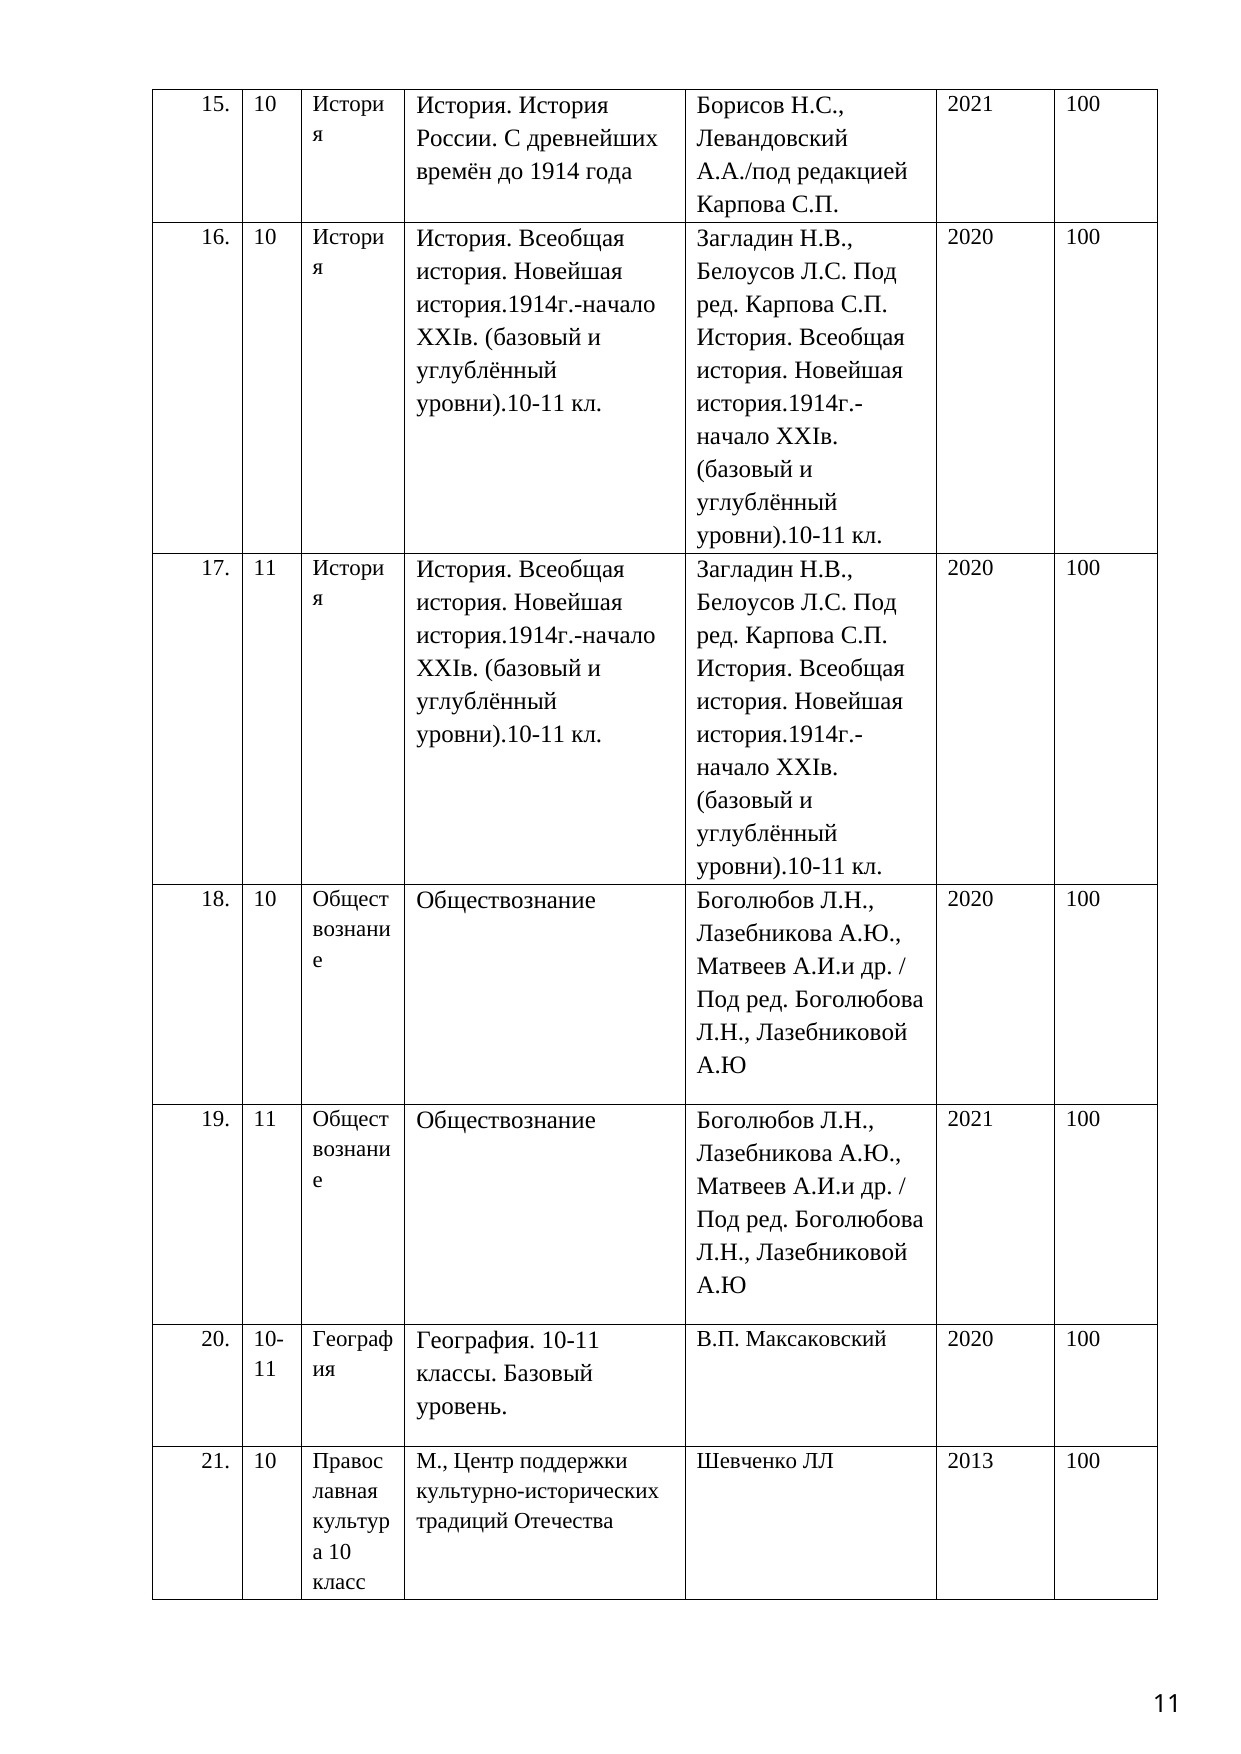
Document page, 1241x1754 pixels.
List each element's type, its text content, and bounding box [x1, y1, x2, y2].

table_cell 100 [1055, 1325, 1157, 1446]
table_cell [153, 1105, 242, 1324]
table_cell В.П. Максаковский [686, 1325, 936, 1446]
table_cell [153, 90, 242, 222]
table_cell 2020 [937, 1325, 1054, 1446]
table_cell 11 [243, 1105, 301, 1324]
table_cell 2020 [937, 554, 1054, 884]
table_cell 100 [1055, 554, 1157, 884]
table_cell 2020 [937, 223, 1054, 553]
table_cell 11 [243, 554, 301, 884]
table_cell 10-11 [243, 1325, 301, 1446]
table_cell Обществознание [405, 1105, 685, 1324]
table_cell 2013 [937, 1447, 1054, 1599]
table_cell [405, 1447, 685, 1599]
table_cell Борисов Н.С., Левандовский А.А./под редакцией Карпова С.П. [686, 90, 936, 222]
table_cell Обществознание [302, 1105, 404, 1324]
table_cell История. Всеобщая история. Новейшая история.1914г.-начало XXIв. (базовый и углублённый уровни).10-11 кл. [405, 223, 685, 553]
table_cell 100 [1055, 223, 1157, 553]
table_cell 100 [1055, 90, 1157, 222]
table_cell 2020 [937, 885, 1054, 1104]
table_cell История. История России. С древнейших времён до 1914 года [405, 90, 685, 222]
table_cell 2021 [937, 1105, 1054, 1324]
table_cell Боголюбов Л.Н., Лазебникова А.Ю., Матвеев А.И.и др. / Под ред. Боголюбова Л.Н., Лазебниковой А.Ю [686, 1105, 936, 1324]
table_cell Загладин Н.В., Белоусов Л.С. Под ред. Карпова С.П. История. Всеобщая история. Новейшая история.1914г.-начало XXIв. (базовый и углублённый уровни).10-11 кл. [686, 554, 936, 884]
table_cell Православная культура 10 класс [302, 1447, 404, 1599]
table_cell География [302, 1325, 404, 1446]
table_cell 2021 [937, 90, 1054, 222]
table_cell [153, 1447, 242, 1599]
table_cell Обществознание [302, 885, 404, 1104]
table_cell [153, 885, 242, 1104]
table_cell История [302, 554, 404, 884]
table_cell История [302, 223, 404, 553]
table_cell [153, 554, 242, 884]
table_cell [153, 223, 242, 553]
table_cell География. 10-11 классы. Базовый уровень. [405, 1325, 685, 1446]
table_cell Боголюбов Л.Н., Лазебникова А.Ю., Матвеев А.И.и др. / Под ред. Боголюбова Л.Н., Лазебниковой А.Ю [686, 885, 936, 1104]
table_cell 100 [1055, 885, 1157, 1104]
table_cell [153, 1325, 242, 1446]
table_cell История [302, 90, 404, 222]
table_cell Шевченко ЛЛ [686, 1447, 936, 1599]
table_cell Загладин Н.В., Белоусов Л.С. Под ред. Карпова С.П. История. Всеобщая история. Новейшая история.1914г.-начало XXIв. (базовый и углублённый уровни).10-11 кл. [686, 223, 936, 553]
table_cell 100 [1055, 1447, 1157, 1599]
table_cell 10 [243, 223, 301, 553]
table_cell 10 [243, 90, 301, 222]
table_cell Обществознание [405, 885, 685, 1104]
table_cell 10 [243, 885, 301, 1104]
table_cell История. Всеобщая история. Новейшая история.1914г.-начало XXIв. (базовый и углублённый уровни).10-11 кл. [405, 554, 685, 884]
table_cell 100 [1055, 1105, 1157, 1324]
table_cell 10 [243, 1447, 301, 1599]
